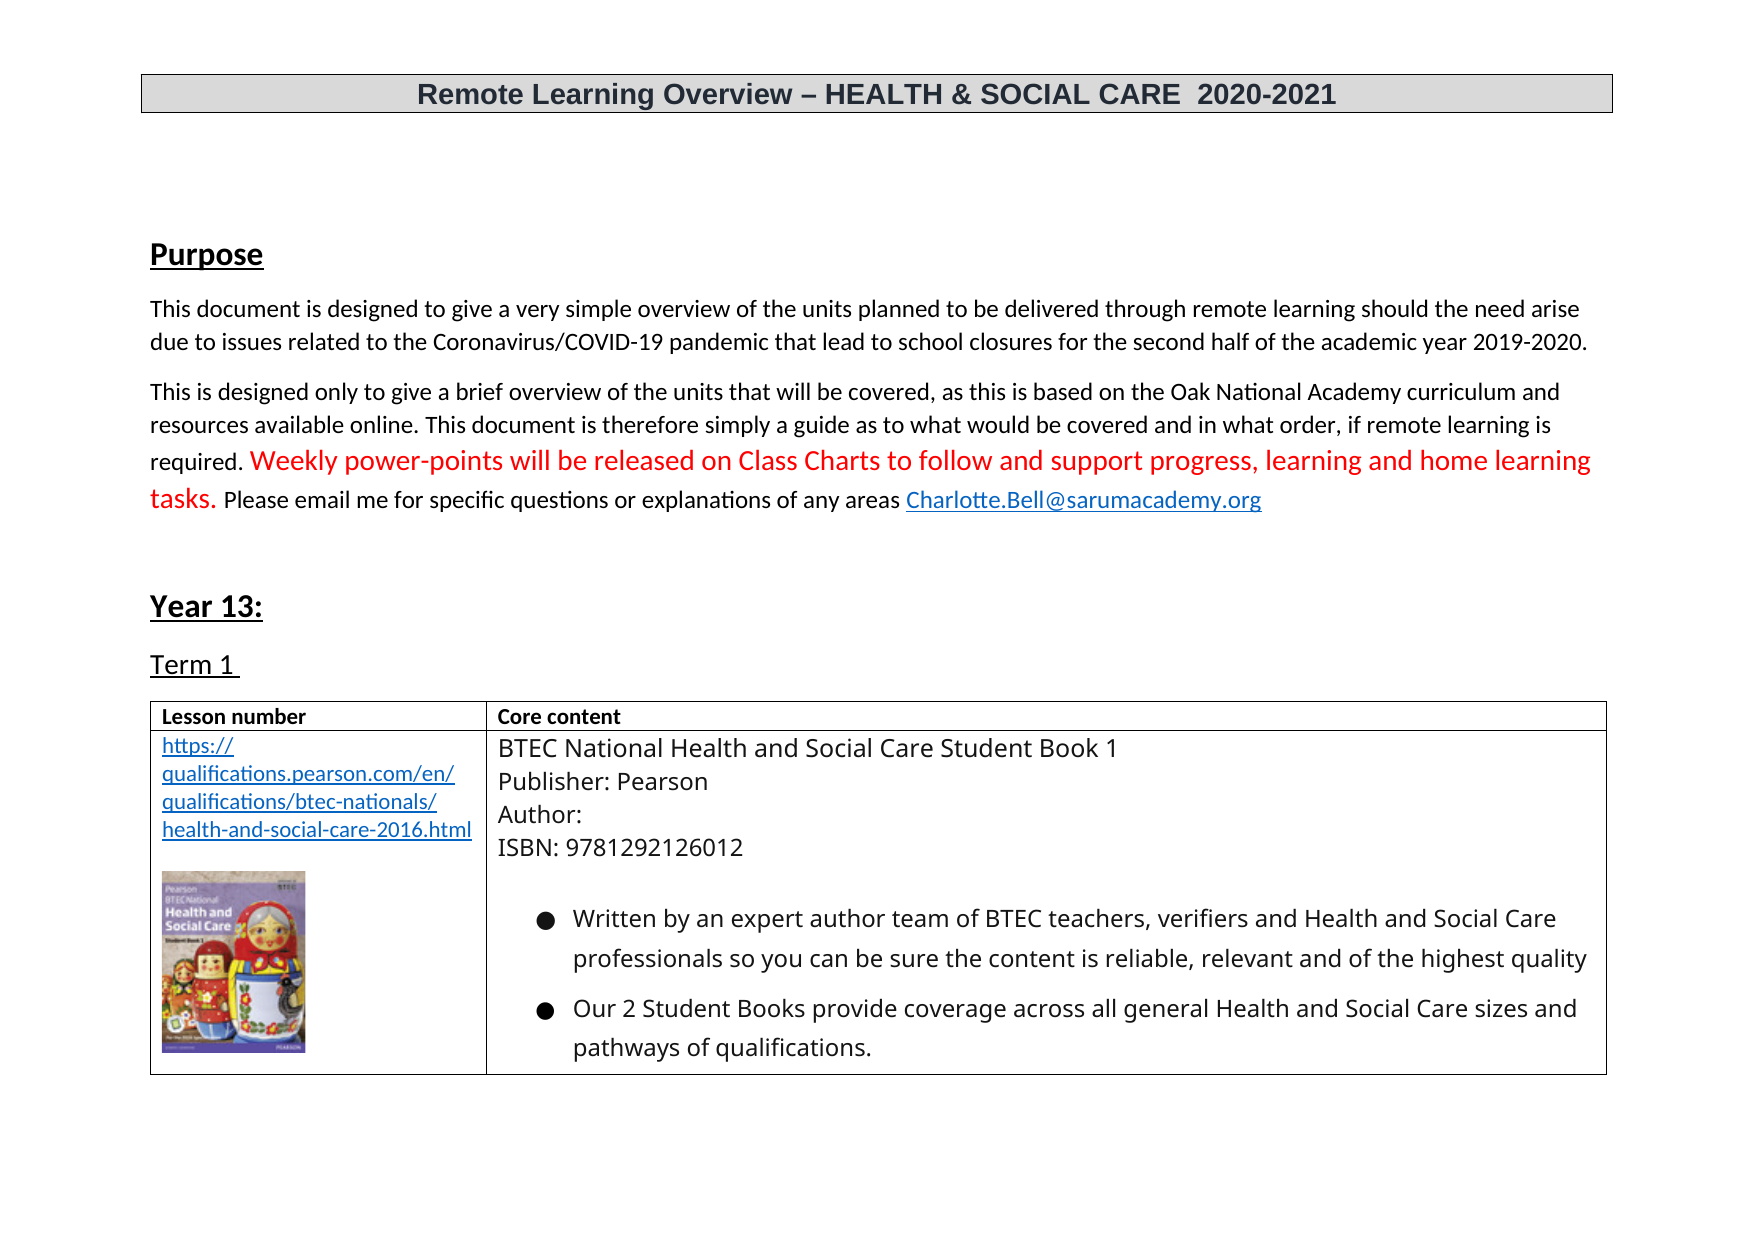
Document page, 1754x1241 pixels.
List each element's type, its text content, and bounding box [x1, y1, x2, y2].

table_cell BTEC National Health and Social Care Student Book 1 Publisher: Pearson Author: ISBN: 9781292126012 Written by an expert author team of BTEC teachers, verifiers and Health and Social Care professionals so you can be sure the content is reliable, relevant and of the highest quality Our 2 Student Books provide coverage across all general Health and Social Care sizes and pathways of qualifications. [487, 731, 1606, 1073]
text Year 13: [150, 585, 1604, 626]
text This document is designed to give a very simple overview of the units planned to be delivered through remote learning should the need arise due to issues related to the Coronavirus/COVID-19 pandemic that lead to school closures for the second half of the academic year 2019-2020. [150, 293, 1604, 357]
table_cell https://qualifications.pearson.com/en/qualifications/btec-nationals/health-and-social-care-2016.html [151, 731, 486, 1073]
text Term 1 [150, 646, 1604, 682]
table_header Core content [487, 702, 1606, 730]
text Purpose [150, 233, 1604, 273]
text This is designed only to give a brief overview of the units that will be covered, as this is based on the Oak National Academy curriculum and resources available online. This document is therefore simply a guide as to what would be covered and in what order, if remote learning is required. Weekly power-points will be released on Class Charts to follow and support progress, learning and home learning tasks. Please email me for specific questions or explanations of any areas Charlotte.Bell@sarumacademy.org [150, 376, 1604, 516]
table_header Lesson number [151, 702, 486, 730]
picture [161, 871, 306, 1053]
